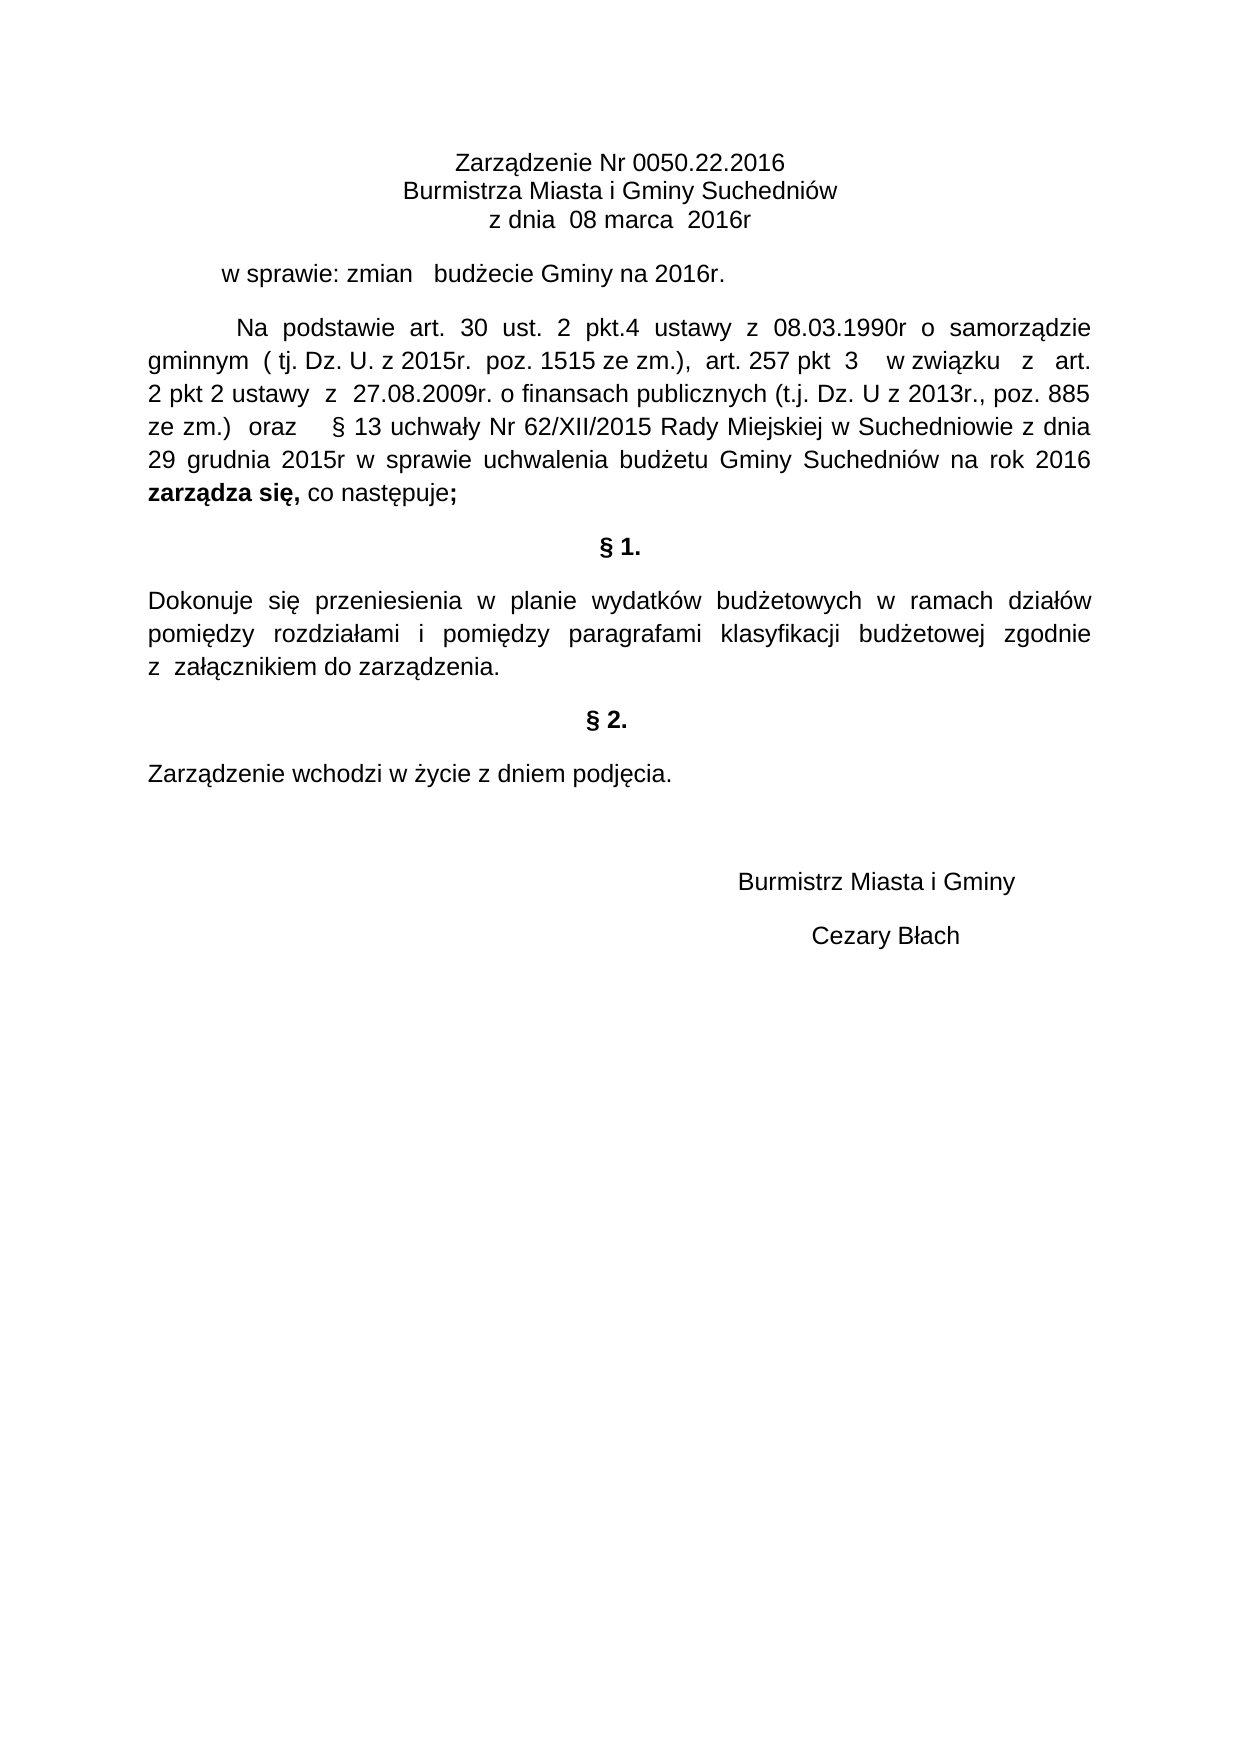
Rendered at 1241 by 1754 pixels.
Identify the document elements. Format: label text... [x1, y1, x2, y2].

text Cezary Błach [148, 921, 1093, 950]
text Dokonuje się przeniesienia w planie wydatków budżetowych w ramach działów pomiędzy rozdziałami i pomiędzy paragrafami klasyfikacji budżetowej zgodnie z załącznikiem do zarządzenia. [148, 586, 1093, 680]
text Zarządzenie wchodzi w życie z dniem podjęcia. [148, 759, 1093, 788]
text Burmistrz Miasta i Gminy [148, 867, 1093, 896]
text z dnia 08 marca 2016r [148, 205, 1093, 234]
subtitle Zarządzenie Nr 0050.22.2016 [148, 148, 1093, 176]
text Na podstawie art. 30 ust. 2 pkt.4 ustawy z 08.03.1990r o samorządzie gminnym ( tj. Dz. U. z 2015r. poz. 1515 ze zm.), art. 257 pkt 3 w związku z art. 2 pkt 2 ustawy z 27.08.2009r. o finansach publicznych (t.j. Dz. U z 2013r., poz. 885 ze zm.) oraz § 13 uchwały Nr 62/XII/2015 Rady Miejskiej w Suchedniowie z dnia 29 grudnia 2015r w sprawie uchwalenia budżetu Gminy Suchedniów na rok 2016 zarządza się, co następuje; [148, 313, 1093, 507]
text § 2. [260, 706, 1093, 734]
subtitle Burmistrza Miasta i Gminy Suchedniów [148, 176, 1093, 205]
text § 1. [148, 532, 1093, 561]
text w sprawie: zmian budżecie Gminy na 2016r. [148, 259, 1093, 288]
